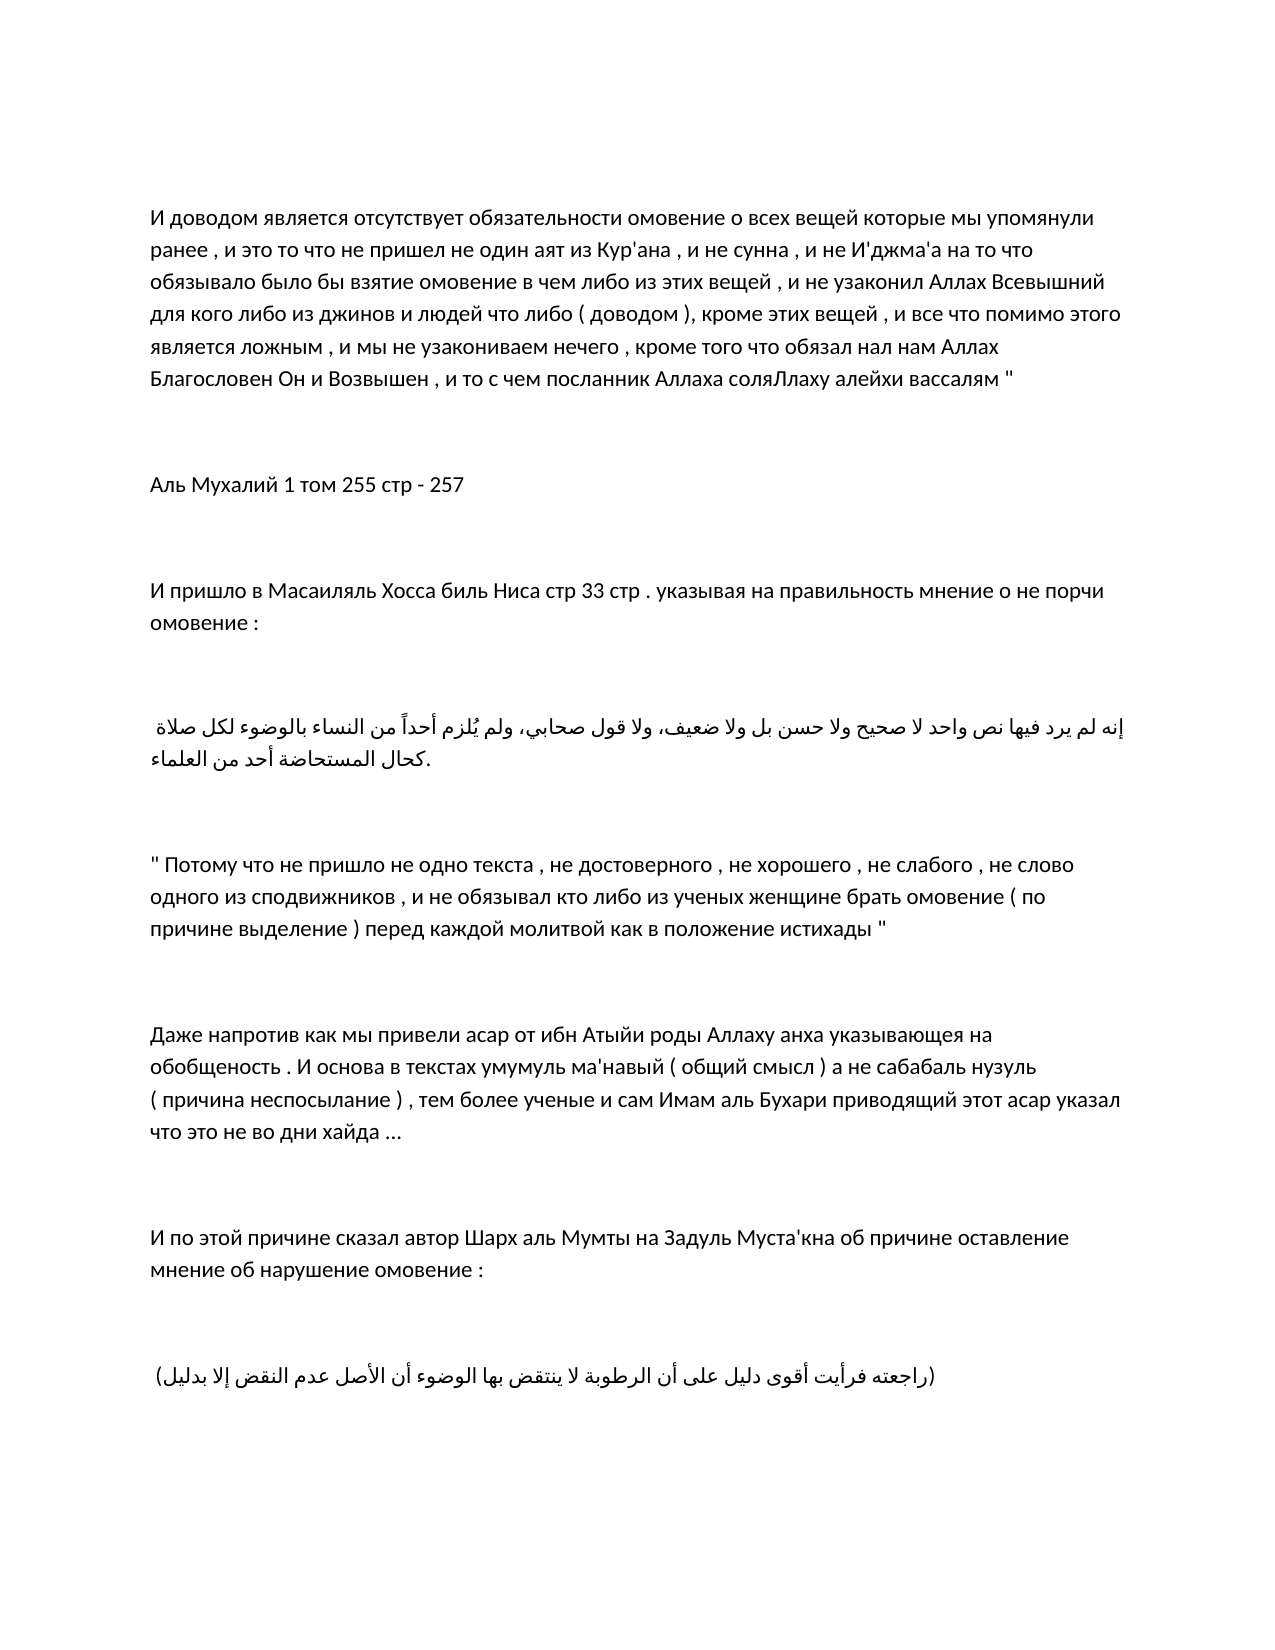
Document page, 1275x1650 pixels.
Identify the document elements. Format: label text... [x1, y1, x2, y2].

text " Потому что не пришло не одно текста , не достоверного , не хорошего , не слабого , не слово одного из сподвижников , и не обязывал кто либо из ученых женщине брать омовение ( по причине выделение ) перед каждой молитвой как в положение истихады " [150, 850, 1125, 942]
text Аль Мухалий 1 том 255 стр - 257 [150, 470, 1125, 498]
text И пришло в Масаиляль Хосса биль Ниса стр 33 стр . указывая на правильность мнение о не порчи омовение : [150, 576, 1125, 636]
text إنه لم يرد فيها نص واحد لا صحيح ولا حسن بل ولا ضعيف، ولا قول صحابي، ولم يُلزم أحداً من النساء بالوضوء لكل صلاة كحال المستحاضة أحد من العلماء. [150, 714, 1125, 772]
text (راجعته فرأيت أقوى دليل على أن الرطوبة لا ينتقض بها الوضوء أن الأصل عدم النقض إلا بدليل) [150, 1361, 1125, 1389]
text Даже напротив как мы привели асар от ибн Атыйи роды Аллаху анха указывающея на обобщеность . И основа в текстах умумуль ма'навый ( общий смысл ) а не сабабаль нузуль ( причина неспосылание ) , тем более ученые и сам Имам аль Бухари приводящий этот асар указал что это не во дни хайда ... [150, 1020, 1125, 1145]
text И доводом является отсутствует обязательности омовение о всех вещей которые мы упомянули ранее , и это то что не пришел не один аят из Кур'ана , и не сунна , и не И'джма'а на то что обязывало было бы взятие омовение в чем либо из этих вещей , и не узаконил Аллах Всевышний для кого либо из джинов и людей что либо ( доводом ), кроме этих вещей , и все что помимо этого является ложным , и мы не узакониваем нечего , кроме того что обязал нал нам Аллах Благословен Он и Возвышен , и то с чем посланник Аллаха соляЛлаху алейхи вассалям " [150, 203, 1125, 392]
text И по этой причине сказал автор Шарх аль Мумты на Задуль Муста'кна об причине оставление мнение об нарушение омовение : [150, 1223, 1125, 1283]
